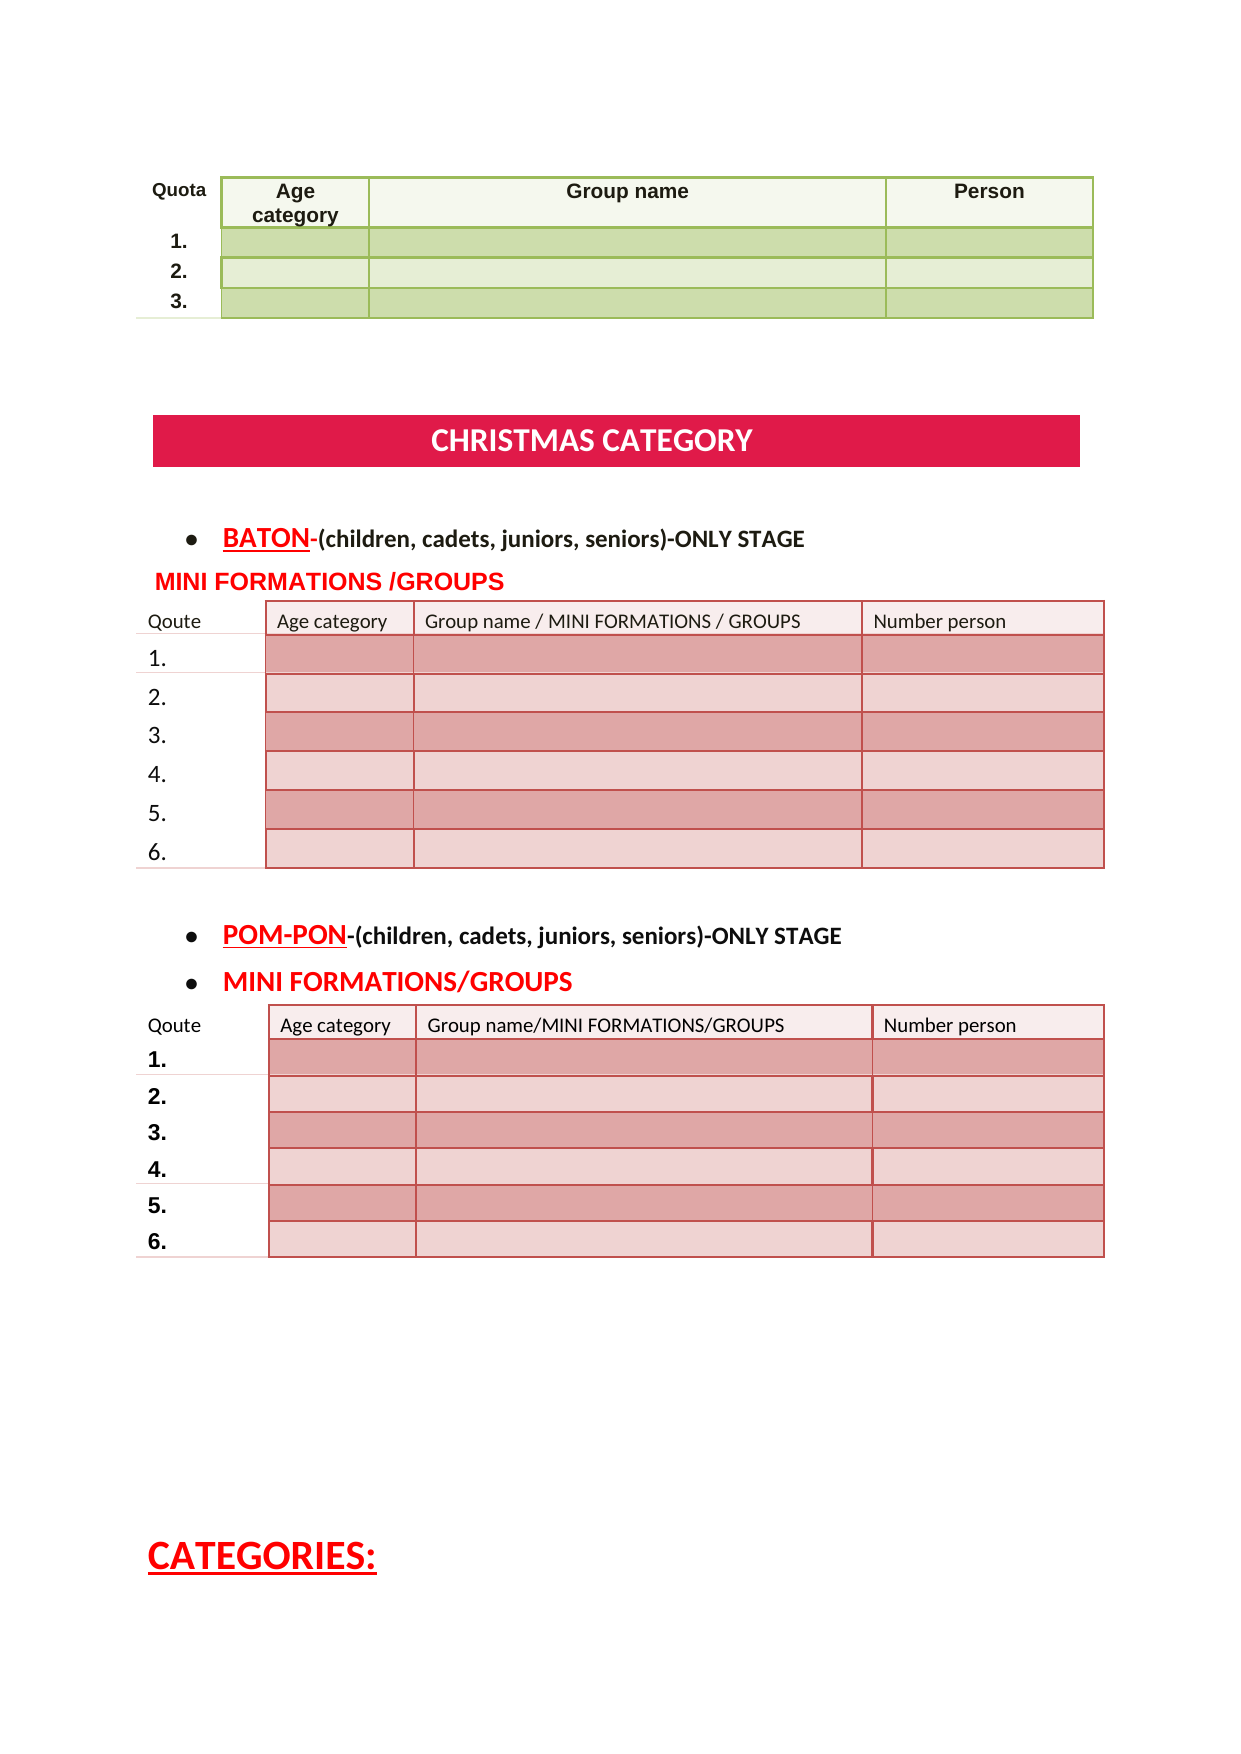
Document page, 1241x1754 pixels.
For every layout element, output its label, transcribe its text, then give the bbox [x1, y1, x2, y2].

table_cell [415, 752, 861, 789]
table_cell 1. [136, 226, 221, 256]
table_cell [267, 752, 413, 789]
table_header Qoute [136, 600, 265, 633]
list BATON-(children, cadets, juniors, seniors)-ONLY STAGE [185, 519, 1093, 555]
table_cell [873, 1186, 1103, 1220]
table_header Number person [863, 602, 1103, 633]
table_cell 4. [136, 1147, 268, 1183]
table_cell [270, 1077, 415, 1111]
table_header Age category [267, 602, 413, 633]
table_cell [863, 636, 1103, 672]
table_cell [223, 259, 368, 287]
table_cell [267, 830, 413, 867]
table_cell [266, 713, 413, 750]
table_header Age category [270, 1006, 415, 1038]
table_cell [414, 636, 861, 672]
table_cell [863, 752, 1103, 789]
table_cell [417, 1040, 872, 1074]
table_cell [417, 1149, 871, 1183]
table_header Age category [223, 179, 368, 226]
table_cell [370, 229, 885, 256]
table_header Group name [370, 179, 885, 226]
table_cell [874, 1222, 1103, 1256]
table_cell [370, 289, 885, 317]
table_cell 3. [136, 711, 265, 750]
table_cell [863, 791, 1103, 828]
table_cell [270, 1113, 415, 1147]
table_cell [414, 791, 861, 828]
table_cell 6. [136, 1220, 268, 1256]
table_cell [266, 791, 413, 828]
table_header Qoute [136, 1004, 268, 1038]
table_cell [417, 1113, 872, 1147]
table_header Group name / MINI FORMATIONS / GROUPS [415, 602, 861, 633]
table_cell [270, 1186, 415, 1220]
table_cell [873, 1113, 1103, 1147]
table_cell [270, 1149, 415, 1183]
table_cell [370, 259, 885, 287]
table_cell [874, 1149, 1103, 1183]
table_cell 4. [136, 750, 265, 789]
table_header Person [887, 179, 1092, 226]
list MINI FORMATIONS/GROUPS [185, 963, 1093, 999]
table_cell [267, 675, 413, 711]
table_header Number person [874, 1006, 1103, 1038]
table_header Quota [136, 176, 220, 226]
table_cell [417, 1222, 871, 1256]
table_cell [887, 259, 1092, 287]
list POM-PON-(children, cadets, juniors, seniors)-ONLY STAGE [185, 916, 1093, 952]
table_cell [270, 1040, 415, 1074]
table_cell 1. [136, 1038, 268, 1074]
table_cell 2. [136, 256, 220, 287]
table_cell [887, 289, 1092, 317]
text CATEGORIES: [148, 1529, 1093, 1580]
table_cell 5. [136, 1184, 268, 1220]
table_cell 5. [136, 789, 265, 828]
table_cell [414, 713, 861, 750]
table_cell [887, 229, 1092, 256]
table_cell [270, 1222, 415, 1256]
table_cell [863, 830, 1103, 867]
table_header Group name/MINI FORMATIONS/GROUPS [417, 1006, 871, 1038]
table_cell [415, 830, 861, 867]
table_cell [222, 229, 368, 256]
table_cell 3. [136, 1111, 268, 1147]
table_cell [222, 289, 368, 317]
table_cell [873, 1040, 1103, 1074]
text CHRISTMAS CATEGORY [148, 419, 1093, 460]
table_cell [417, 1077, 871, 1111]
table_cell [874, 1077, 1103, 1111]
table_cell [863, 713, 1103, 750]
table_cell 2. [136, 1075, 268, 1111]
table_cell 2. [136, 673, 265, 711]
table_cell [863, 675, 1103, 711]
table_cell [417, 1186, 872, 1220]
table_cell [266, 636, 413, 672]
table_cell 3. [136, 287, 221, 317]
table_cell 6. [136, 828, 265, 867]
table_cell 1. [136, 634, 265, 672]
table_cell [415, 675, 861, 711]
text MINI FORMATIONS /GROUPS [148, 567, 1093, 596]
